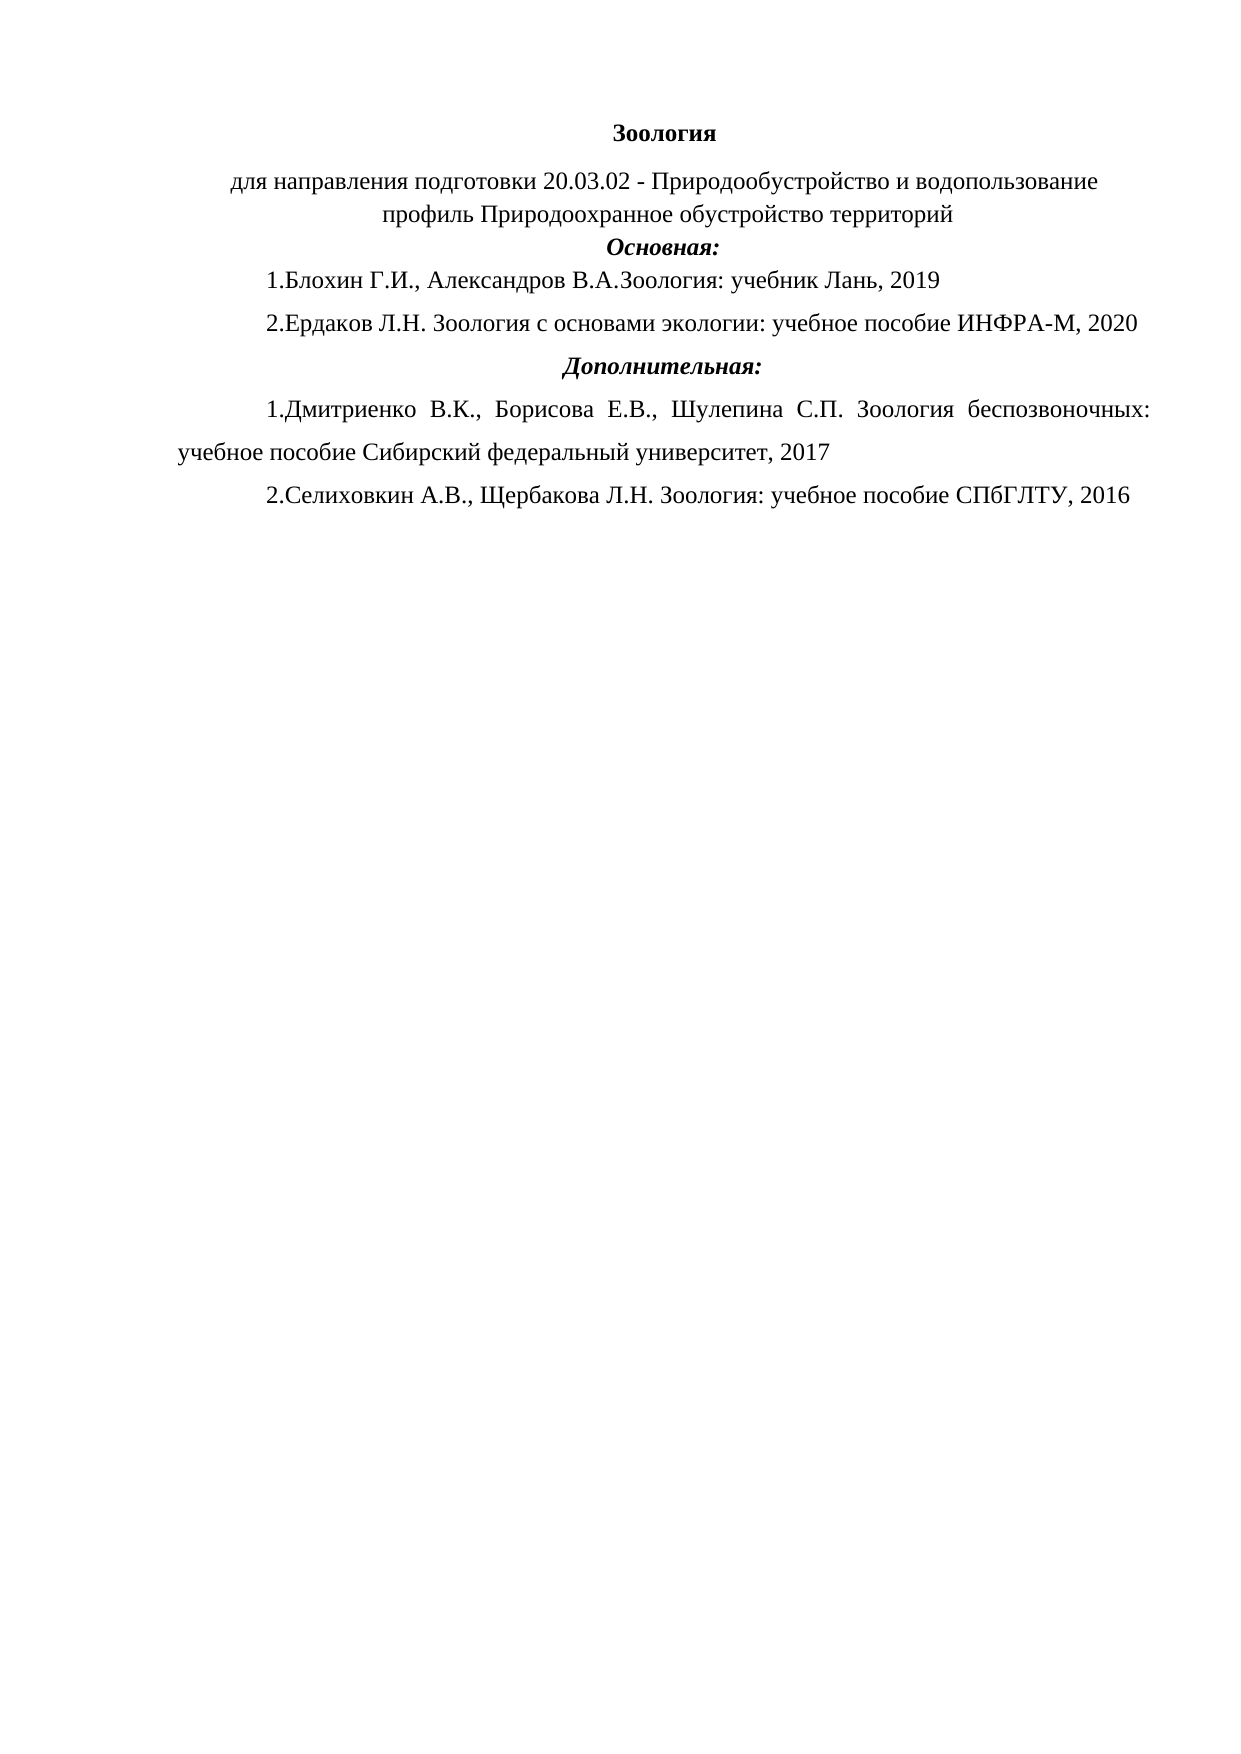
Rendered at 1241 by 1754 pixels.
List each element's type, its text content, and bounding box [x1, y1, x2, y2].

text 1.Блохин Г.И., Александров В.А. Зоология: учебник Лань, 2019 [177, 265, 1152, 294]
text 1.Дмитриенко В.К., Борисова Е.В., Шулепина С.П. Зоология беспозвоночных: учебное пособие Сибирский федеральный университет, 2017 [177, 394, 1152, 466]
text Дополнительная: [177, 351, 1152, 380]
text 2.Селиховкин А.В., Щербакова Л.Н. Зоология: учебное пособие СПбГЛТУ, 2016 [177, 481, 1152, 509]
text 2.Ердаков Л.Н. Зоология с основами экологии: учебное пособие ИНФРА-М, 2020 [177, 308, 1152, 337]
text профиль Природоохранное обустройство территорий [177, 199, 1152, 228]
text для направления подготовки 20.03.02 - Природообустройство и водопользование [177, 166, 1152, 194]
text Зоология [177, 118, 1152, 147]
text Основная: [177, 232, 1152, 261]
